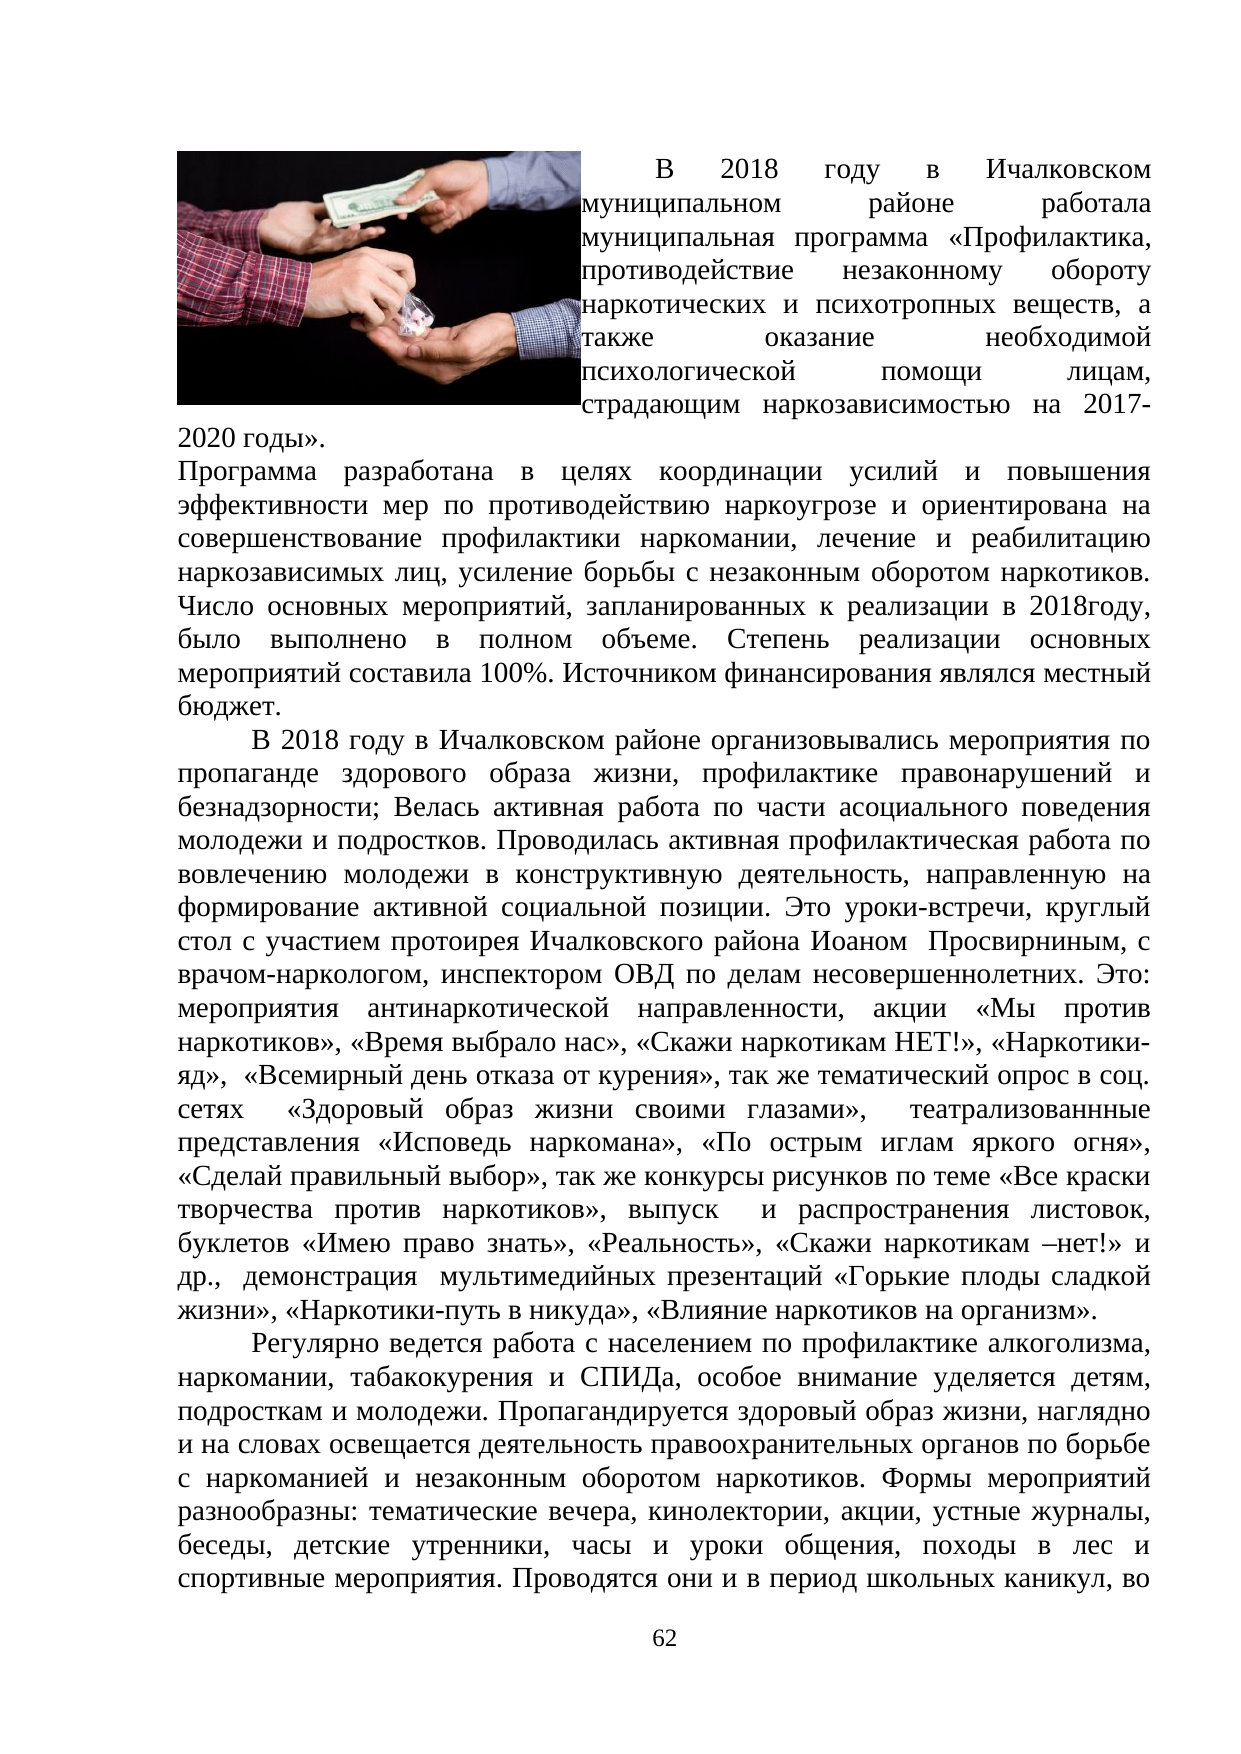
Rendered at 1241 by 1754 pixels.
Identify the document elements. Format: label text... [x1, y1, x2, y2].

text В 2018 году в Ичалковском районе организовывались мероприятия по пропаганде здорового образа жизни, профилактике правонарушений и безнадзорности; Велась активная работа по части асоциального поведения молодежи и подростков. Проводилась активная профилактическая работа по вовлечению молодежи в конструктивную деятельность, направленную на формирование активной социальной позиции. Это уроки-встречи, круглый стол с участием протоирея Ичалковского района Иоаном Просвирниным, с врачом-наркологом, инспектором ОВД по делам несовершеннолетних. Это: мероприятия антинаркотической направленности, акции «Мы против наркотиков», «Время выбрало нас», «Скажи наркотикам НЕТ!», «Наркотики-яд», «Всемирный день отказа от курения», так же тематический опрос в соц. сетях «Здоровый образ жизни своими глазами», театрализованнные представления «Исповедь наркомана», «По острым иглам яркого огня», «Сделай правильный выбор», так же конкурсы рисунков по теме «Все краски творчества против наркотиков», выпуск и распространения листовок, буклетов «Имею право знать», «Реальность», «Скажи наркотикам –нет!» и др., демонстрация мультимедийных презентаций «Горькие плоды сладкой жизни», «Наркотики-путь в никуда», «Влияние наркотиков на организм». [177, 722, 1152, 1326]
picture [177, 151, 581, 405]
text Программа разработана в целях координации усилий и повышения эффективности мер по противодействию наркоугрозе и ориентирована на совершенствование профилактики наркомании, лечение и реабилитацию наркозависимых лиц, усиление борьбы с незаконным оборотом наркотиков. Число основных мероприятий, запланированных к реализации в 2018году, было выполнено в полном объеме. Степень реализации основных мероприятий составила 100%. Источником финансирования являлся местный бюджет. [177, 453, 1152, 722]
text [177, 1326, 1152, 1594]
